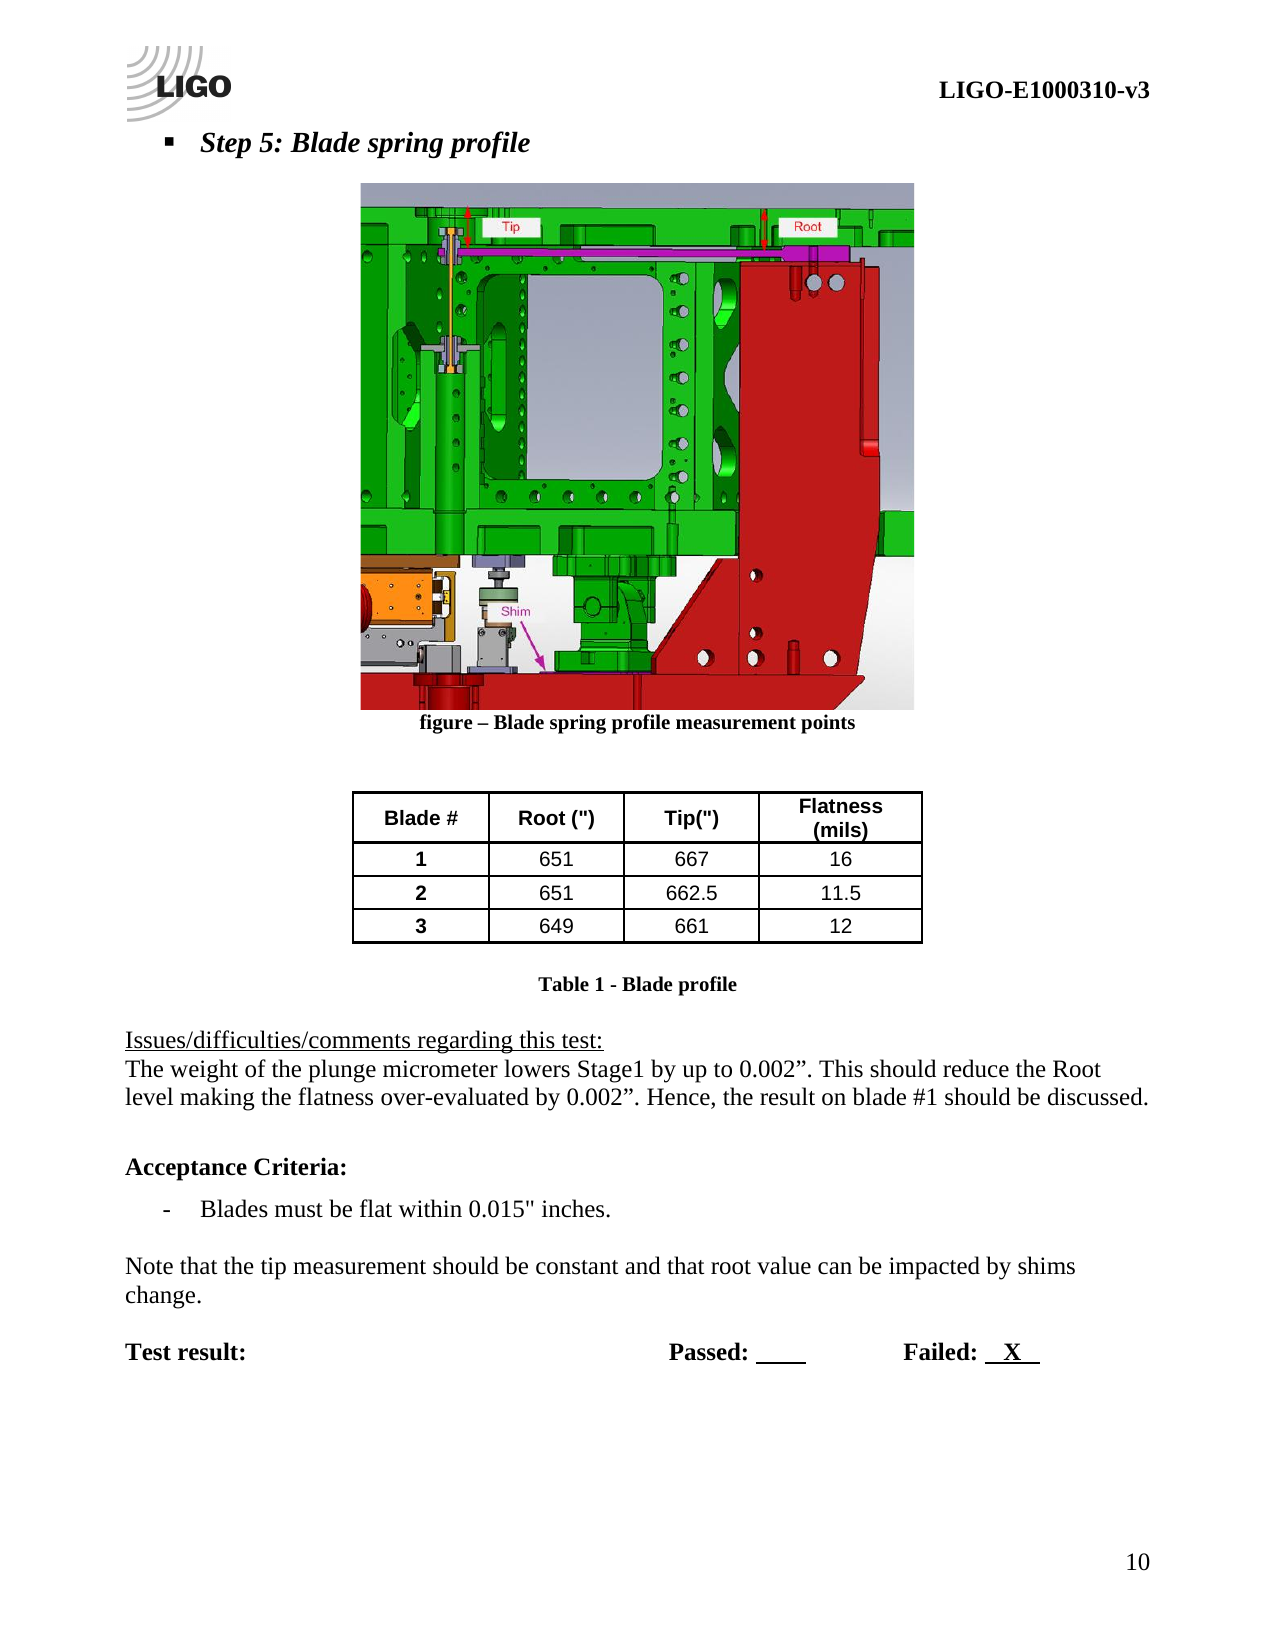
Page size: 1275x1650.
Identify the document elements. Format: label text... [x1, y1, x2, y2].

text Issues/difficulties/comments regarding this test: [125, 1025, 1150, 1054]
table_header Tip(") [625, 794, 758, 841]
picture [360, 183, 915, 710]
text Test result: Passed: Failed: X . [125, 1337, 1150, 1366]
table_cell 667 [625, 844, 758, 875]
text figure – Blade spring profile measurement points [125, 710, 1150, 734]
text Acceptance Criteria: [125, 1152, 1150, 1181]
table_header Flatness (mils) [760, 794, 921, 841]
text Note that the tip measurement should be constant and that root value can be impacted by shims change. [125, 1251, 1150, 1309]
table_cell 11.5 [760, 877, 921, 908]
text The weight of the plunge micrometer lowers Stage1 by up to 0.002”. This should reduce the Root level making the flatness over-evaluated by 0.002”. Hence, the result on blade #1 should be discussed. [125, 1054, 1150, 1111]
table_cell 12 [760, 910, 921, 941]
table_cell 16 [760, 844, 921, 875]
table_header Blade # [354, 794, 488, 841]
picture [127, 46, 231, 122]
table_cell 649 [490, 910, 623, 941]
table_cell 2 [354, 877, 488, 908]
table_cell 3 [354, 910, 488, 941]
table_cell 651 [490, 844, 623, 875]
table_header Root (") [490, 794, 623, 841]
subtitle Step 5: Blade spring profile [162, 125, 1150, 159]
table_cell 651 [490, 877, 623, 908]
text Table 1 - Blade profile [125, 972, 1150, 996]
list Blades must be flat within 0.015" inches. [162, 1194, 1150, 1222]
table_cell 661 [625, 910, 758, 941]
table_cell 662.5 [625, 877, 758, 908]
table_cell 1 [354, 844, 488, 875]
